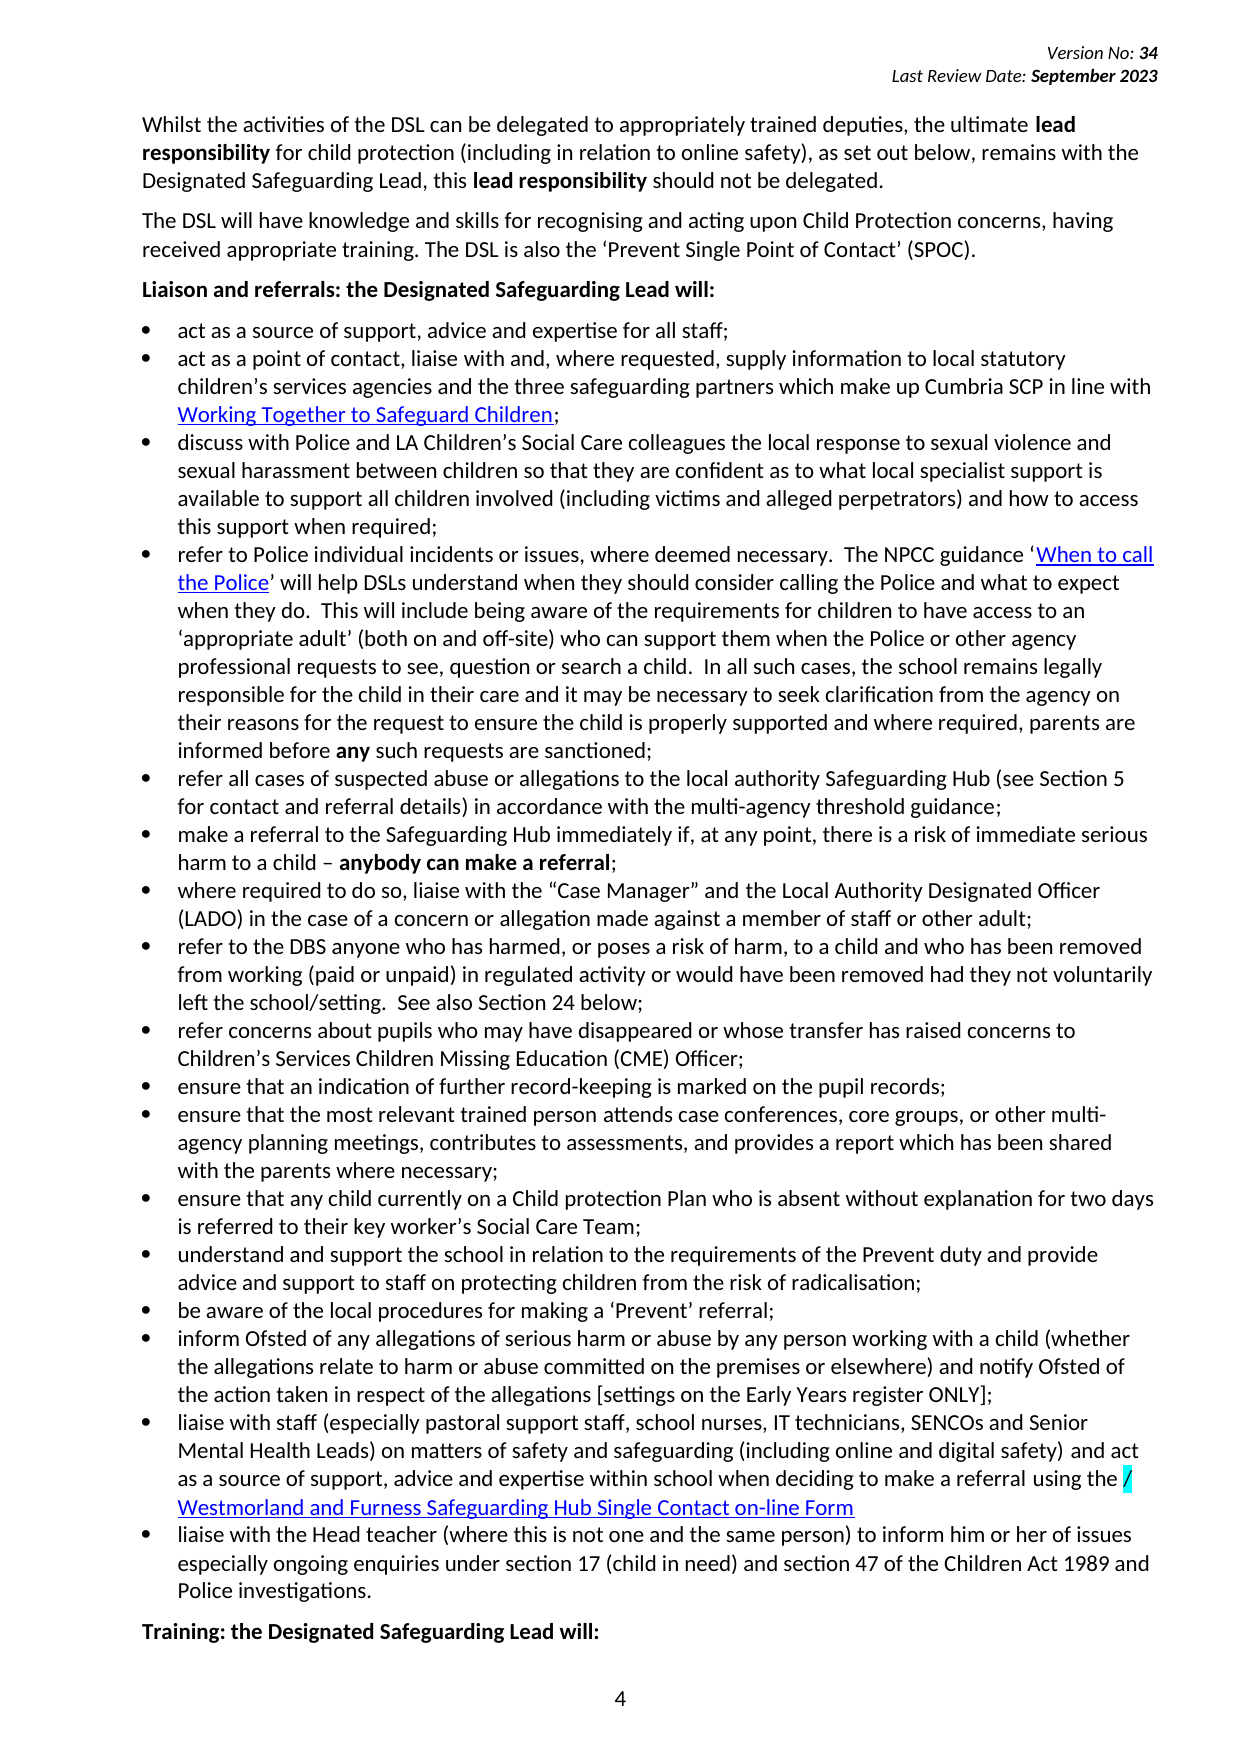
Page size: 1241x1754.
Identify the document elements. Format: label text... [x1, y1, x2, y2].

list understand and support the school in relation to the requirements of the Prevent duty and provide advice and support to staff on protecting children from the risk of radicalisation; [142, 1240, 1157, 1296]
list liaise with the Head teacher (where this is not one and the same person) to inform him or her of issues especially ongoing enquiries under section 17 (child in need) and section 47 of the Children Act 1989 and Police investigations. [142, 1521, 1157, 1605]
list ensure that any child currently on a Child protection Plan who is absent without explanation for two days is referred to their key worker’s Social Care Team; [142, 1184, 1157, 1240]
list refer to Police individual incidents or issues, where deemed necessary. The NPCC guidance ‘When to call the Police’ will help DSLs understand when they should consider calling the Police and what to expect when they do. This will include being aware of the requirements for children to have access to an ‘appropriate adult’ (both on and off-site) who can support them when the Police or other agency professional requests to see, question or search a child. In all such cases, the school remains legally responsible for the child in their care and it may be necessary to seek clarification from the agency on their reasons for the request to ensure the child is properly supported and where required, parents are informed before any such requests are sanctioned; [142, 540, 1157, 764]
text Liaison and referrals: the Designated Safeguarding Lead will: [142, 275, 1157, 303]
list discuss with Police and LA Children’s Social Care colleagues the local response to sexual violence and sexual harassment between children so that they are confident as to what local specialist support is available to support all children involved (including victims and alleged perpetrators) and how to access this support when required; [142, 428, 1157, 540]
list refer all cases of suspected abuse or allegations to the local authority Safeguarding Hub (see Section 5 for contact and referral details) in accordance with the multi-agency threshold guidance; [142, 764, 1157, 820]
list be aware of the local procedures for making a ‘Prevent’ referral; [142, 1296, 1157, 1324]
list ensure that the most relevant trained person attends case conferences, core groups, or other multi-agency planning meetings, contributes to assessments, and provides a report which has been shared with the parents where necessary; [142, 1100, 1157, 1184]
list liaise with staff (especially pastoral support staff, school nurses, IT technicians, SENCOs and Senior Mental Health Leads) on matters of safety and safeguarding (including online and digital safety) and act as a source of support, advice and expertise within school when deciding to make a referral using the / Westmorland and Furness Safeguarding Hub Single Contact on-line Form [142, 1408, 1157, 1521]
list inform Ofsted of any allegations of serious harm or abuse by any person working with a child (whether the allegations relate to harm or abuse committed on the premises or elsewhere) and notify Ofsted of the action taken in respect of the allegations [settings on the Early Years register ONLY]; [142, 1324, 1157, 1408]
list where required to do so, liaise with the “Case Manager” and the Local Authority Designated Officer (LADO) in the case of a concern or allegation made against a member of staff or other adult; [142, 876, 1157, 932]
text Whilst the activities of the DSL can be delegated to appropriately trained deputies, the ultimate lead responsibility for child protection (including in relation to online safety), as set out below, remains with the Designated Safeguarding Lead, this lead responsibility should not be delegated. [142, 110, 1157, 194]
list act as a point of contact, liaise with and, where requested, supply information to local statutory children’s services agencies and the three safeguarding partners which make up Cumbria SCP in line with Working Together to Safeguard Children; [142, 344, 1157, 428]
text The DSL will have knowledge and skills for recognising and acting upon Child Protection concerns, having received appropriate training. The DSL is also the ‘Prevent Single Point of Contact’ (SPOC). [142, 207, 1157, 263]
list make a referral to the Safeguarding Hub immediately if, at any point, there is a risk of immediate serious harm to a child – anybody can make a referral; [142, 820, 1157, 876]
list ensure that an indication of further record-keeping is marked on the pupil records; [142, 1072, 1157, 1100]
list act as a source of support, advice and expertise for all staff; [142, 316, 1157, 344]
list refer concerns about pupils who may have disappeared or whose transfer has raised concerns to Children’s Services Children Missing Education (CME) Officer; [142, 1016, 1157, 1072]
text Training: the Designated Safeguarding Lead will: [142, 1617, 1157, 1645]
list refer to the DBS anyone who has harmed, or poses a risk of harm, to a child and who has been removed from working (paid or unpaid) in regulated activity or would have been removed had they not voluntarily left the school/setting. See also Section 24 below; [142, 932, 1157, 1016]
